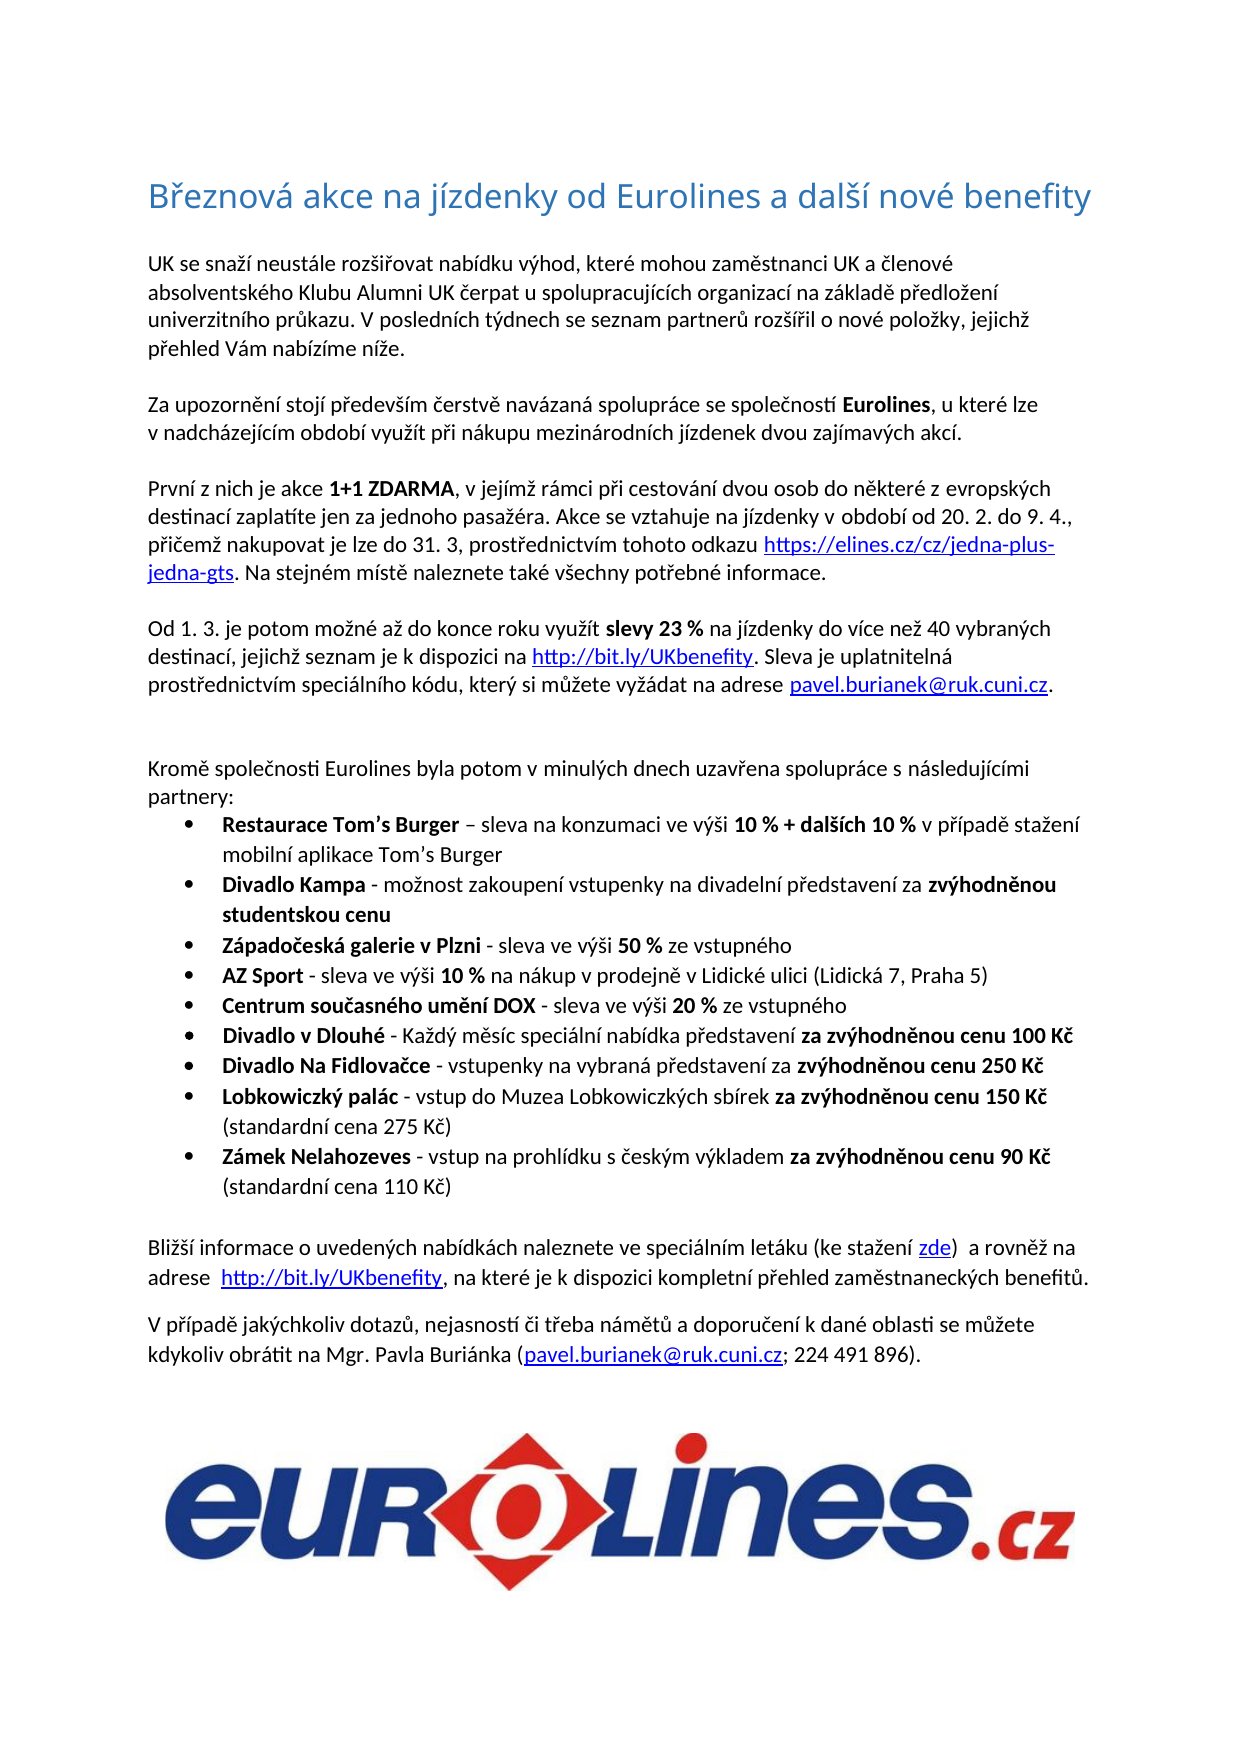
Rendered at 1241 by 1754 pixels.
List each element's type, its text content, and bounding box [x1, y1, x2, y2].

subtitle Centrum současného umění DOX - sleva ve výši 20 % ze vstupného [185, 991, 1093, 1019]
picture [165, 1433, 1075, 1591]
text UK se snaží neustále rozšiřovat nabídku výhod, které mohou zaměstnanci UK a členové absolventského Klubu Alumni UK čerpat u spolupracujících organizací na základě předložení univerzitního průkazu. V posledních týdnech se seznam partnerů rozšířil o nové položky, jejichž přehled Vám nabízíme níže. [148, 249, 1093, 362]
subtitle Lobkowiczký palác - vstup do Muzea Lobkowiczkých sbírek za zvýhodněnou cenu 150 Kč (standardní cena 275 Kč) [185, 1082, 1093, 1140]
text Kromě společnosti Eurolines byla potom v minulých dnech uzavřena spolupráce s následujícími partnery: [148, 754, 1093, 810]
text Za upozornění stojí především čerstvě navázaná spolupráce se společností Eurolines, u které lze v nadcházejícím období využít při nákupu mezinárodních jízdenek dvou zajímavých akcí. [148, 390, 1093, 446]
text Bližší informace o uvedených nabídkách naleznete ve speciálním letáku (ke stažení zde) a rovněž na adrese http://bit.ly/UKbenefity, na které je k dispozici kompletní přehled zaměstnaneckých benefitů. [148, 1233, 1093, 1291]
subtitle Březnová akce na jízdenky od Eurolines a další nové benefity [148, 173, 1093, 218]
subtitle Divadlo Na Fidlovačce - vstupenky na vybraná představení za zvýhodněnou cenu 250 Kč [185, 1052, 1093, 1080]
subtitle AZ Sport - sleva ve výši 10 % na nákup v prodejně v Lidické ulici (Lidická 7, Praha 5) [185, 961, 1093, 989]
subtitle Západočeská galerie v Plzni - sleva ve výši 50 % ze vstupného [185, 931, 1093, 959]
subtitle Restaurace Tom’s Burger – sleva na konzumaci ve výši 10 % + dalších 10 % v případě stažení mobilní aplikace Tom’s Burger [185, 810, 1093, 868]
text V případě jakýchkoliv dotazů, nejasností či třeba námětů a doporučení k dané oblasti se můžete kdykoliv obrátit na Mgr. Pavla Buriánka (pavel.burianek@ruk.cuni.cz; 224 491 896). [148, 1310, 1093, 1368]
subtitle Divadlo Kampa - možnost zakoupení vstupenky na divadelní představení za zvýhodněnou studentskou cenu [185, 870, 1093, 929]
text První z nich je akce 1+1 ZDARMA, v jejímž rámci při cestování dvou osob do některé z evropských destinací zaplatíte jen za jednoho pasažéra. Akce se vztahuje na jízdenky v období od 20. 2. do 9. 4., přičemž nakupovat je lze do 31. 3, prostřednictvím tohoto odkazu https://elines.cz/cz/jedna-plus-jedna-gts. Na stejném místě naleznete také všechny potřebné informace. [148, 474, 1093, 586]
list Zámek Nelahozeves - vstup na prohlídku s českým výkladem za zvýhodněnou cenu 90 Kč (standardní cena 110 Kč) [185, 1142, 1093, 1201]
list Divadlo v Dlouhé - Každý měsíc speciální nabídka představení za zvýhodněnou cenu 100 Kč [185, 1021, 1093, 1049]
text Od 1. 3. je potom možné až do konce roku využít slevy 23 % na jízdenky do více než 40 vybraných destinací, jejichž seznam je k dispozici na http://bit.ly/UKbenefity. Sleva je uplatnitelná prostřednictvím speciálního kódu, který si můžete vyžádat na adrese pavel.burianek@ruk.cuni.cz. [148, 614, 1093, 698]
